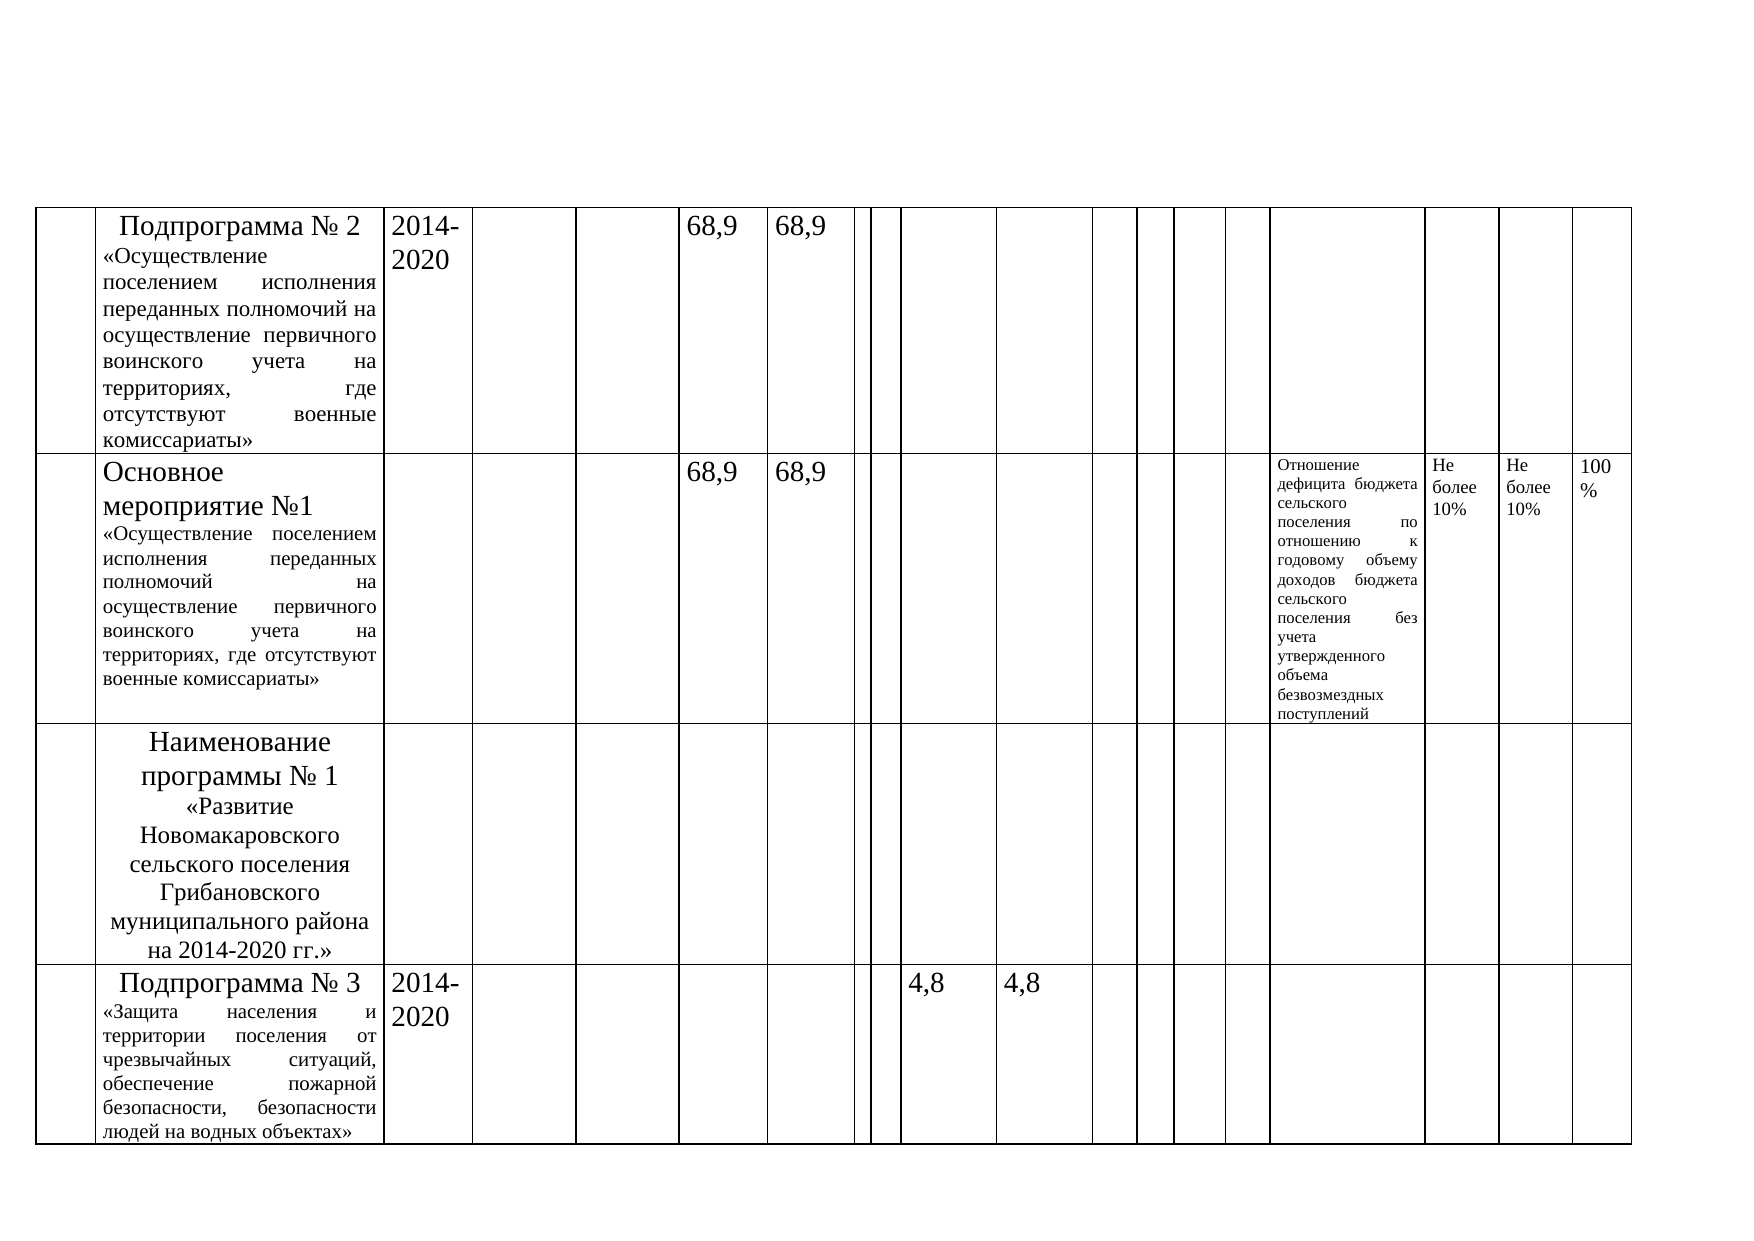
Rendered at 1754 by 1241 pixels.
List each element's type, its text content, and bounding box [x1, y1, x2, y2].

table_cell [577, 454, 678, 723]
table_cell [37, 724, 95, 964]
table_cell 68,9 [768, 208, 854, 453]
table_cell [1138, 724, 1173, 964]
table_cell [1226, 454, 1269, 723]
table_cell [473, 208, 575, 453]
table_cell [1271, 965, 1424, 1143]
table_cell 68,9 [680, 454, 767, 723]
table_cell [1226, 724, 1269, 964]
table_cell 4,8 [902, 965, 996, 1143]
table_cell [680, 724, 767, 964]
table_cell [577, 965, 678, 1143]
table_cell [1500, 965, 1572, 1143]
table_cell [768, 965, 854, 1143]
table_cell [1175, 724, 1225, 964]
table_cell [577, 208, 678, 453]
table_cell [872, 208, 900, 453]
table_cell 2014-2020 [385, 208, 472, 453]
table_cell [997, 208, 1092, 453]
table_cell 4,8 [997, 965, 1092, 1143]
table_cell [855, 724, 870, 964]
table_cell [902, 454, 996, 723]
table_cell [473, 454, 575, 723]
table_cell [1175, 965, 1225, 1143]
table_cell Не более 10% [1426, 454, 1498, 723]
table_cell 68,9 [680, 208, 767, 453]
table_cell [1093, 208, 1136, 453]
table_cell [473, 724, 575, 964]
table_cell [855, 965, 870, 1143]
table_cell [872, 965, 900, 1143]
table_cell [1500, 724, 1572, 964]
table_cell [37, 454, 95, 723]
table_cell [902, 208, 996, 453]
table_cell Наименование программы № 1 «Развитие Новомакаровского сельского поселения Грибановского муниципального района на 2014-2020 гг.» [96, 724, 383, 964]
table_cell [1271, 208, 1424, 453]
table_cell [1093, 965, 1136, 1143]
table_cell [37, 965, 95, 1143]
table_cell [1093, 724, 1136, 964]
table_cell [872, 724, 900, 964]
table_cell [1175, 454, 1225, 723]
table_cell 100% [1573, 454, 1631, 723]
table_cell [1573, 724, 1631, 964]
table_cell [385, 454, 472, 723]
table_cell [872, 454, 900, 723]
table_cell [37, 208, 95, 453]
table_cell 68,9 [768, 454, 854, 723]
table_cell [1573, 208, 1631, 453]
table_cell [1226, 208, 1269, 453]
table_cell [1573, 965, 1631, 1143]
table_cell Подпрограмма № 3 «Защита населения и территории поселения от чрезвычайных ситуаций, обеспечение пожарной безопасности, безопасности людей на водных объектах» [96, 965, 383, 1143]
table_cell [902, 724, 996, 964]
table_cell [473, 965, 575, 1143]
table_cell [1175, 208, 1225, 453]
table_cell [768, 724, 854, 964]
table_cell [1138, 454, 1173, 723]
table_cell [577, 724, 678, 964]
table_cell [1093, 454, 1136, 723]
table_cell [1426, 965, 1498, 1143]
table_cell [1271, 724, 1424, 964]
table_cell [1426, 724, 1498, 964]
table_cell Отношение дефицита бюджета сельского поселения по отношению к годовому объему доходов бюджета сельского поселения без учета утвержденного объема безвозмездных поступлений [1271, 454, 1424, 723]
table_cell Не более 10% [1500, 454, 1572, 723]
table_cell [1138, 208, 1173, 453]
table_cell [997, 724, 1092, 964]
table_cell [680, 965, 767, 1143]
table_cell [855, 454, 870, 723]
table_cell [855, 208, 870, 453]
table_cell [997, 454, 1092, 723]
table_cell [385, 724, 472, 964]
table_cell Подпрограмма № 2 «Осуществление поселением исполнения переданных полномочий на осуществление первичного воинского учета на территориях, где отсутствуют военные комиссариаты» [96, 208, 383, 453]
table_cell Основное мероприятие №1 «Осуществление поселением исполнения переданных полномочий на осуществление первичного воинского учета на территориях, где отсутствуют военные комиссариаты» [96, 454, 383, 723]
table_cell [1426, 208, 1498, 453]
table_cell [1500, 208, 1572, 453]
table_cell [1138, 965, 1173, 1143]
table_cell 2014-2020 [385, 965, 472, 1143]
table_cell [1226, 965, 1269, 1143]
